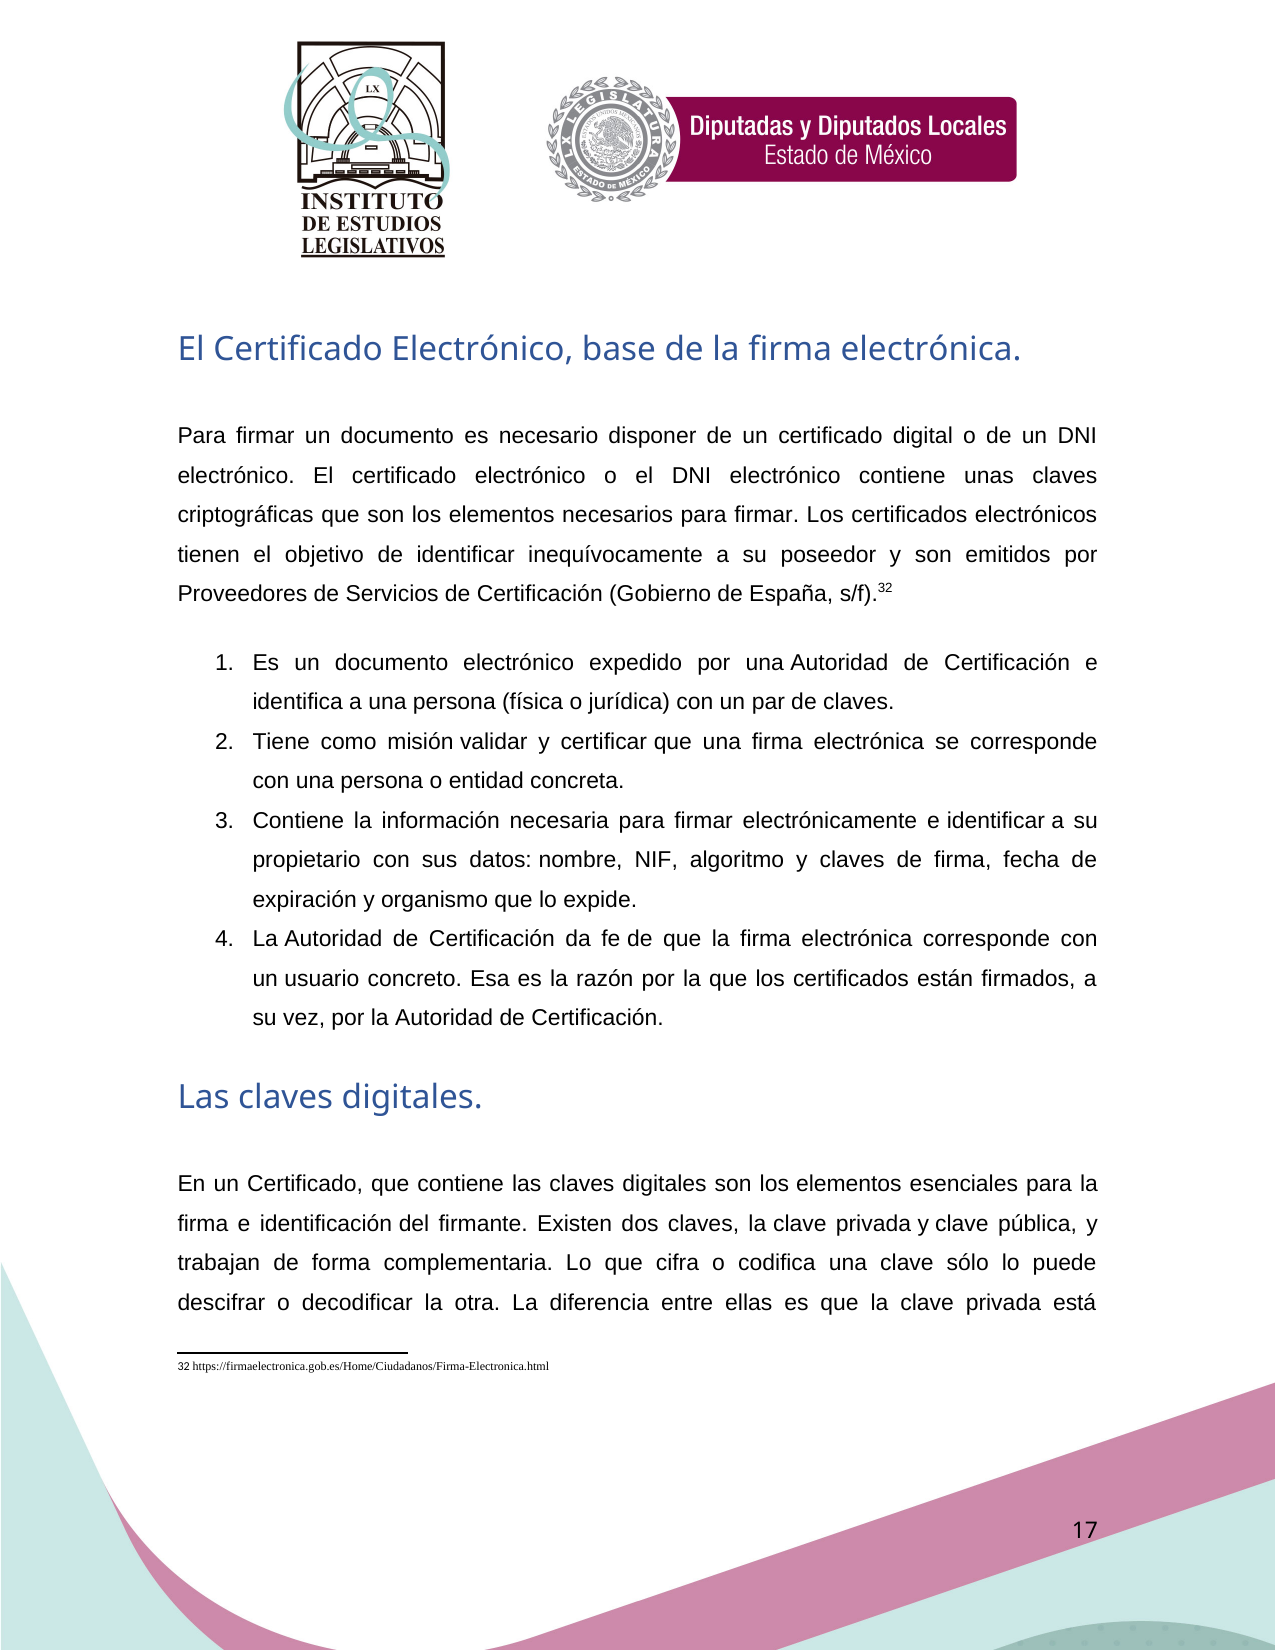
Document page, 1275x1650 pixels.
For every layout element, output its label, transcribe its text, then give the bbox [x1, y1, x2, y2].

list Contiene la información necesaria para firmar electrónicamente e identificar a su propietario con sus datos: nombre, NIF, algoritmo y claves de firma, fecha de expiración y organismo que lo expide. [215, 807, 1098, 912]
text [177, 1170, 1098, 1315]
picture [0, 1, 1275, 1650]
subtitle El Certificado Electrónico, base de la firma electrónica. [177, 325, 1098, 370]
list Es un documento electrónico expedido por una Autoridad de Certificación e identifica a una persona (física o jurídica) con un par de claves. [215, 649, 1098, 714]
text Para firmar un documento es necesario disponer de un certificado digital o de un DNI electrónico. El certificado electrónico o el DNI electrónico contiene unas claves criptográficas que son los elementos necesarios para firmar. Los certificados electrónicos tienen el objetivo de identificar inequívocamente a su poseedor y son emitidos por Proveedores de Servicios de Certificación (Gobierno de España, s/f). [177, 422, 1098, 606]
subtitle Las claves digitales. [177, 1073, 1098, 1118]
list La Autoridad de Certificación da fe de que la firma electrónica corresponde con un usuario concreto. Esa es la razón por la que los certificados están firmados, a su vez, por la Autoridad de Certificación. [215, 925, 1098, 1030]
list Tiene como misión validar y certificar que una firma electrónica se corresponde con una persona o entidad concreta. [215, 728, 1098, 793]
